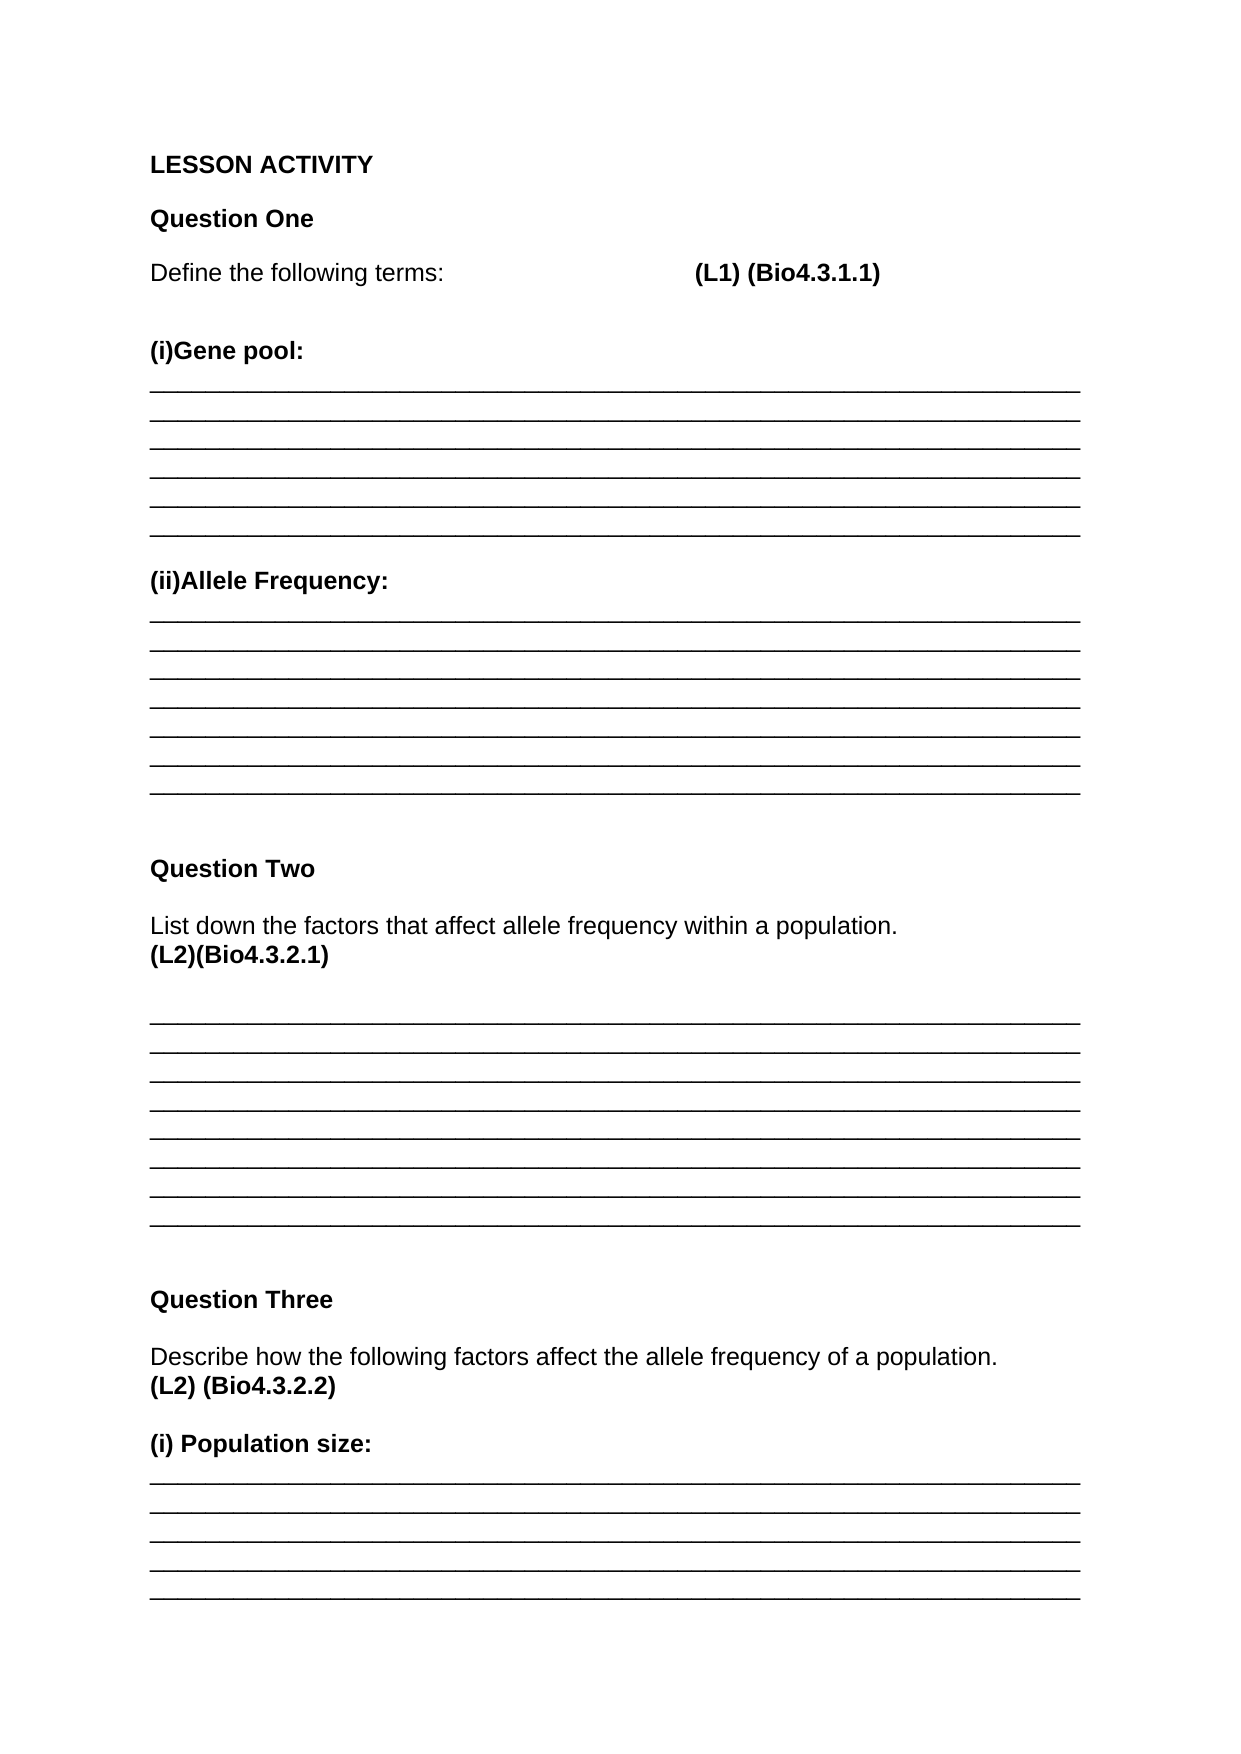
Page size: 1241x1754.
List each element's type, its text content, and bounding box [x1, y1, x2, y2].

text Question One [150, 204, 1090, 233]
text Question Two [150, 853, 1090, 882]
text ________________________________________________________________________________________________________________________________________________________________________________________________________________________________________________________________________________________________________________________________________________________________________________________________________________________________________________________________________________________________________________________________________________________ [150, 997, 1090, 1227]
text Question Three [150, 1285, 1090, 1313]
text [150, 1457, 1090, 1601]
text __________________________________________________________________________________________________________________________________________________________________________________________________________________________________________________________________________________________________________________________________________________________________________________________________________________ [150, 365, 1090, 537]
text (i) Population size: [150, 1428, 1090, 1457]
text Describe how the following factors affect the allele frequency of a population. (L2) (Bio4.3.2.2) [150, 1342, 1090, 1400]
text Define the following terms: (L1) (Bio4.3.1.1) [150, 258, 1090, 286]
text (ii)Allele Frequency: [150, 566, 1090, 595]
text (i)Gene pool: [150, 336, 1090, 365]
text List down the factors that affect allele frequency within a population. (L2)(Bio4.3.2.1) [150, 911, 1090, 968]
text LESSON ACTIVITY [150, 150, 1090, 179]
